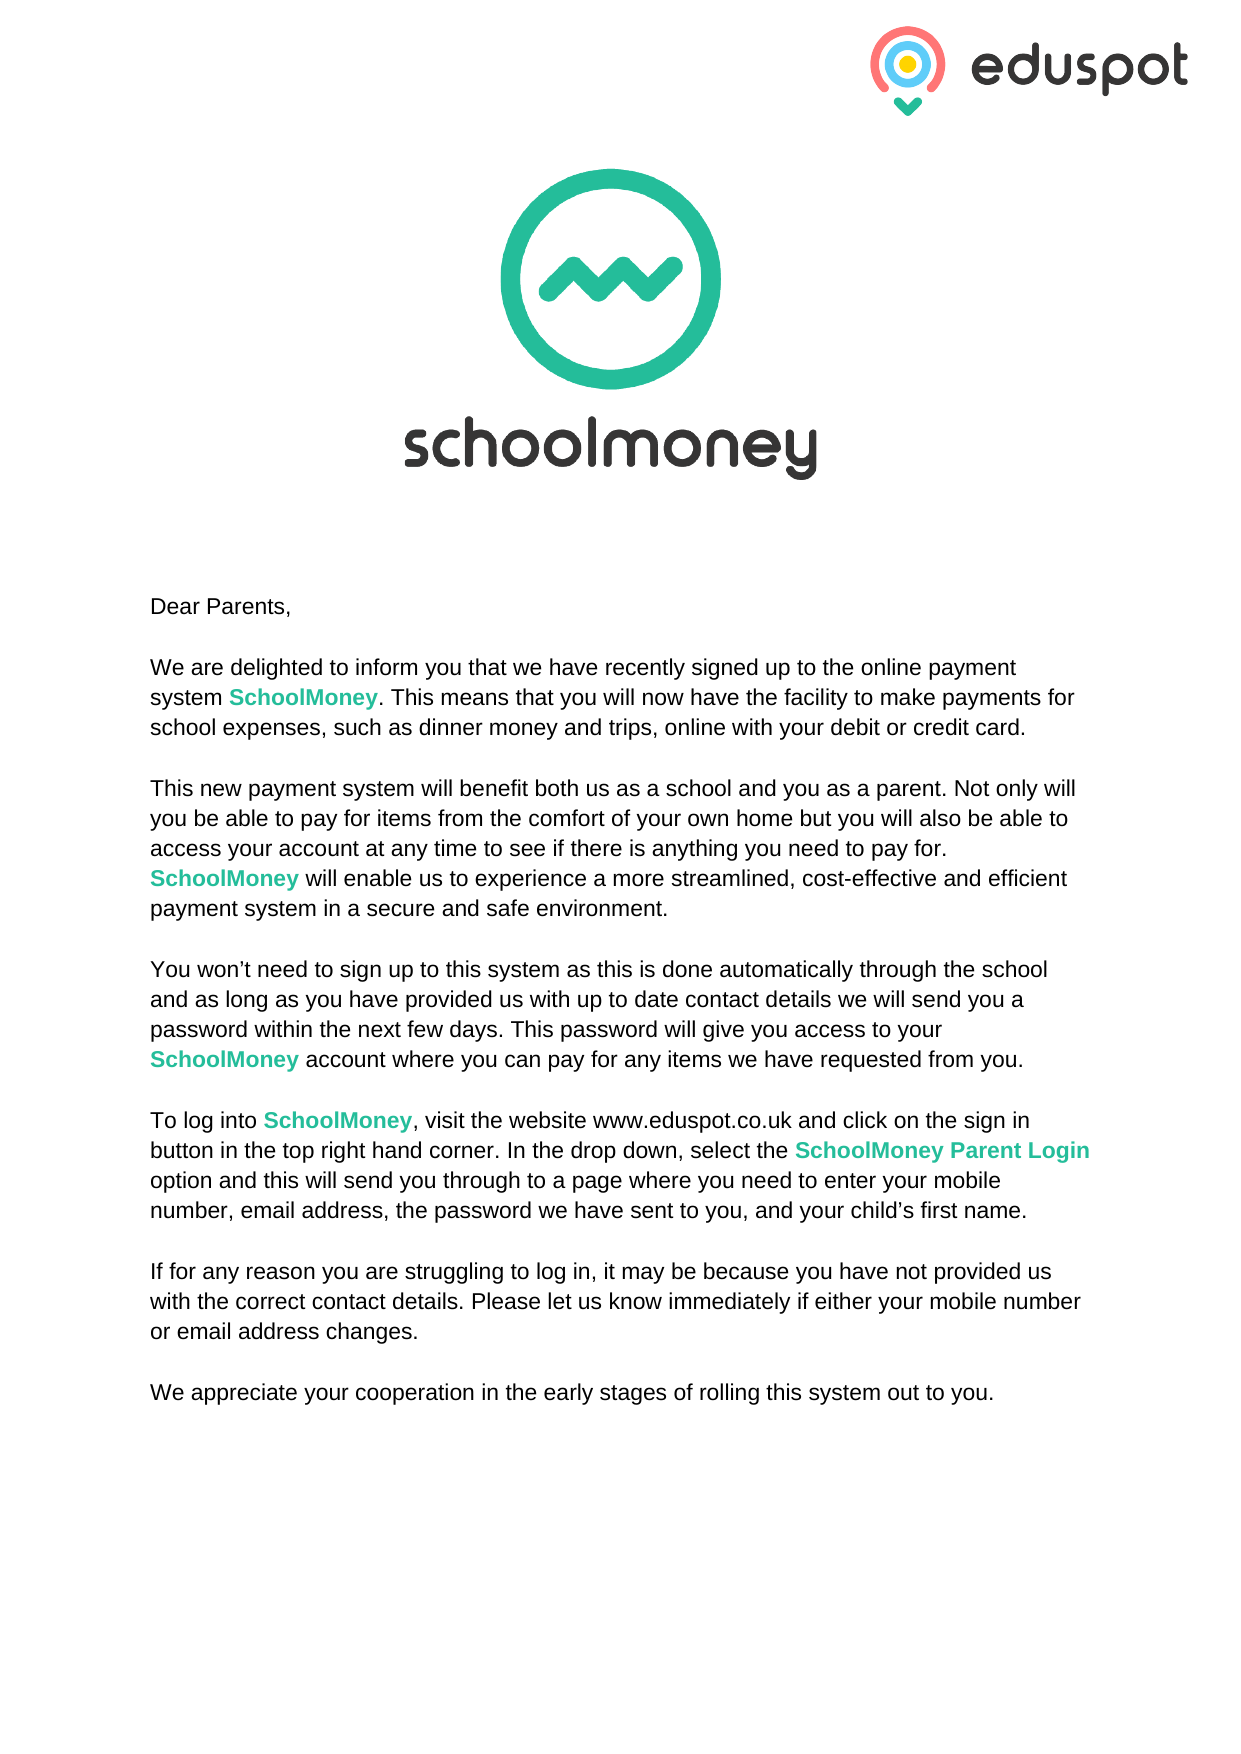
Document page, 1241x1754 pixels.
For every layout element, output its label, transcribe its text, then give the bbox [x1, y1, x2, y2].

text Dear Parents, We are delighted to inform you that we have recently signed up to the online payment system SchoolMoney. This means that you will now have the facility to make payments for school expenses, such as dinner money and trips, online with your debit or credit card. This new payment system will benefit both us as a school and you as a parent. Not only will you be able to pay for items from the comfort of your own home but you will also be able to access your account at any time to see if there is anything you need to pay for. SchoolMoney will enable us to experience a more streamlined, cost-effective and efficient payment system in a secure and safe environment. You won’t need to sign up to this system as this is done automatically through the school and as long as you have provided us with up to date contact details we will send you a password within the next few days. This password will give you access to your SchoolMoney account where you can pay for any items we have requested from you. To log into SchoolMoney, visit the website www.eduspot.co.uk and click on the sign in button in the top right hand corner. In the drop down, select the SchoolMoney Parent Login option and this will send you through to a page where you need to enter your mobile number, email address, the password we have sent to you, and your child’s first name. [150, 593, 1090, 1224]
picture [870, 26, 1188, 116]
text If for any reason you are struggling to log in, it may be because you have not provided us with the correct contact details. Please let us know immediately if either your mobile number or email address changes. We appreciate your cooperation in the early stages of rolling this system out to you. [150, 1258, 1090, 1496]
picture [404, 168, 817, 480]
